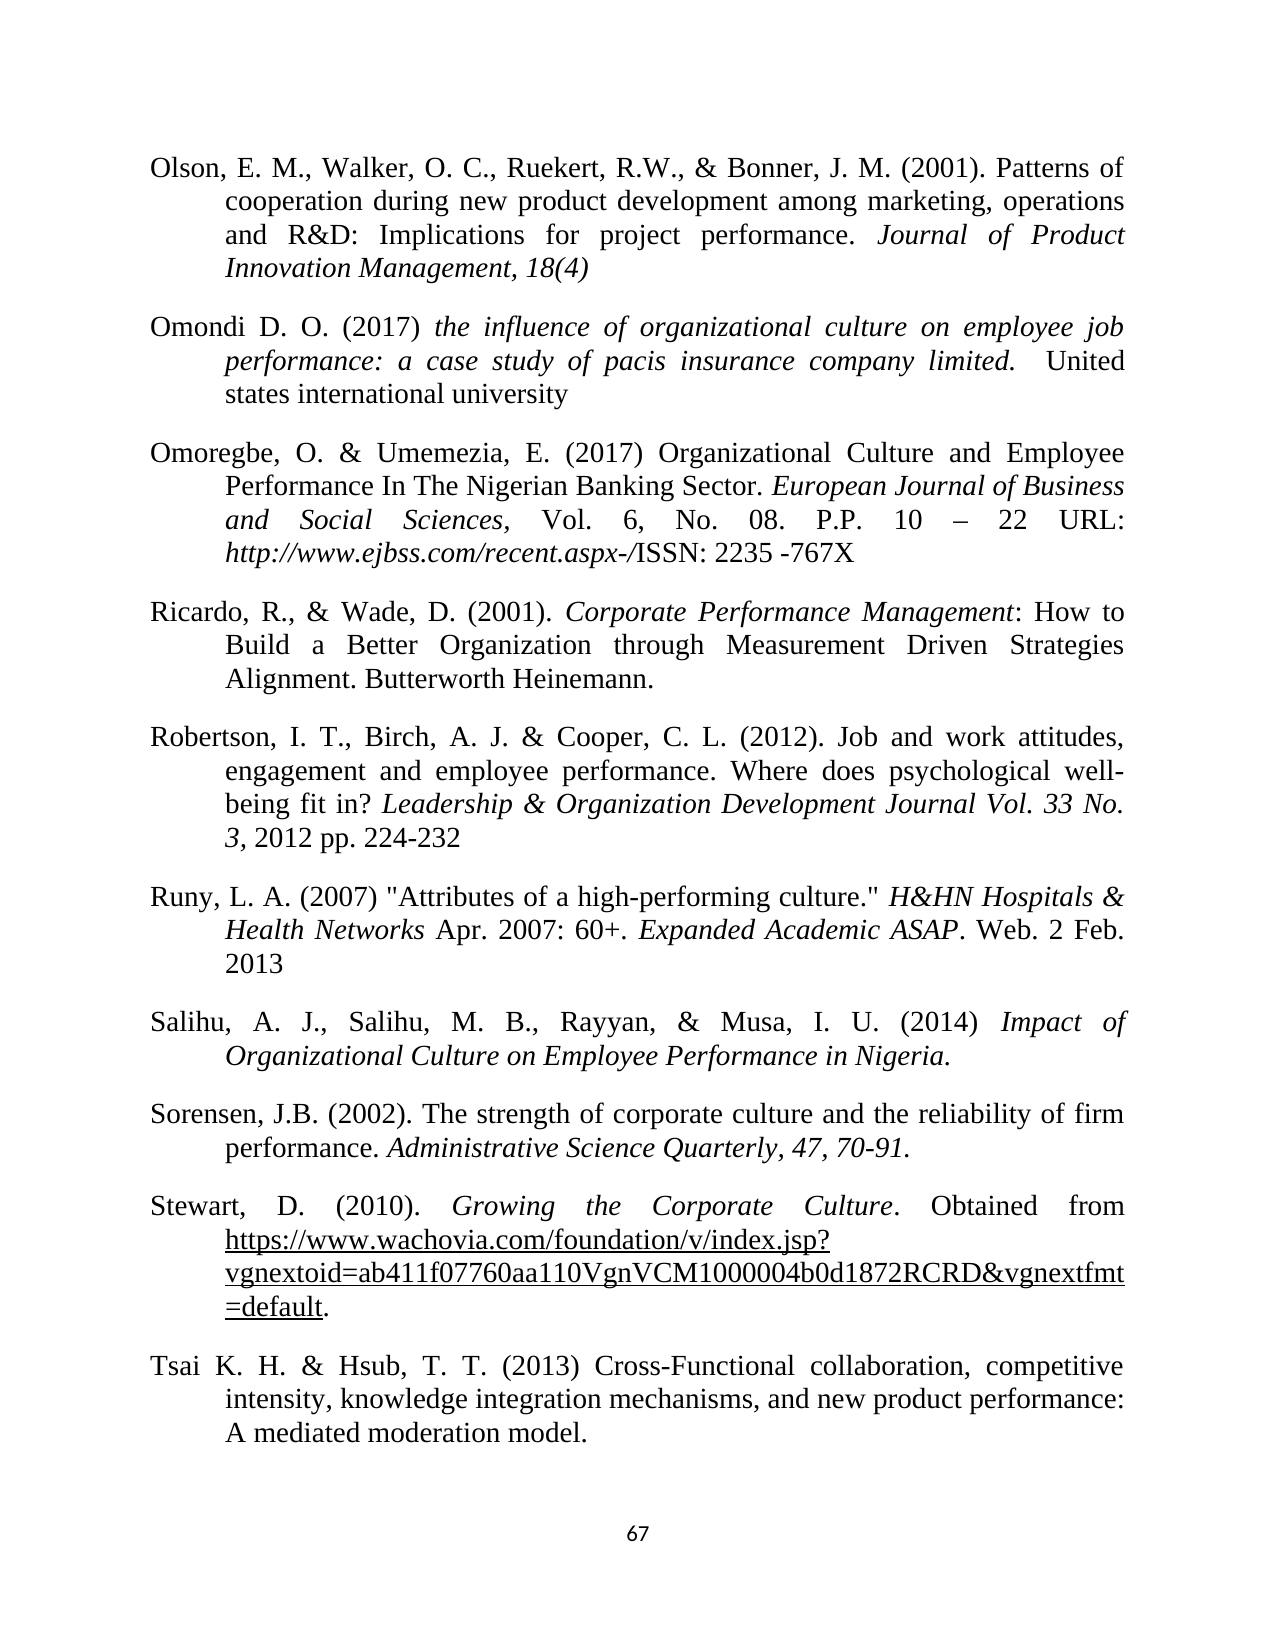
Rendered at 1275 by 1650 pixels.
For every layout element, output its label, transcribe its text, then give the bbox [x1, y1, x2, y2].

text Salihu, A. J., Salihu, M. B., Rayyan, & Musa, I. U. (2014) Impact of Organizational Culture on Employee Performance in Nigeria. [150, 1004, 1125, 1071]
text Sorensen, J.B. (2002). The strength of corporate culture and the reliability of firm performance. Administrative Science Quarterly, 47, 70-91. [150, 1096, 1125, 1163]
text Stewart, D. (2010). Growing the Corporate Culture. Obtained from https://www.wachovia.com/foundation/v/index.jsp?vgnextoid=ab411f07760aa110VgnVCM1000004b0d1872RCRD&vgnextfmt=default. [150, 1188, 1125, 1323]
text Ricardo, R., & Wade, D. (2001). Corporate Performance Management: How to Build a Better Organization through Measurement Driven Strategies Alignment. Butterworth Heinemann. [150, 594, 1125, 694]
text Omondi D. O. (2017) the influence of organizational culture on employee job performance: a case study of pacis insurance company limited. United states international university [150, 309, 1125, 410]
text Robertson, I. T., Birch, A. J. & Cooper, C. L. (2012). Job and work attitudes, engagement and employee performance. Where does psychological well-being fit in? Leadership & Organization Development Journal Vol. 33 No. 3, 2012 pp. 224-232 [150, 719, 1125, 854]
text Omoregbe, O. & Umemezia, E. (2017) Organizational Culture and Employee Performance In The Nigerian Banking Sector. European Journal of Business and Social Sciences, Vol. 6, No. 08. P.P. 10 – 22 URL: http://www.ejbss.com/recent.aspx-/ISSN: 2235 -767X [150, 435, 1125, 569]
text Tsai K. H. & Hsub, T. T. (2013) Cross-Functional collaboration, competitive intensity, knowledge integration mechanisms, and new product performance: A mediated moderation model. [150, 1348, 1125, 1448]
text Runy, L. A. (2007) "Attributes of a high-performing culture." H&HN Hospitals & Health Networks Apr. 2007: 60+. Expanded Academic ASAP. Web. 2 Feb. 2013 [150, 879, 1125, 979]
text Olson, E. M., Walker, O. C., Ruekert, R.W., & Bonner, J. M. (2001). Patterns of cooperation during new product development among marketing, operations and R&D: Implications for project performance. Journal of Product Innovation Management, 18(4) [150, 150, 1125, 284]
